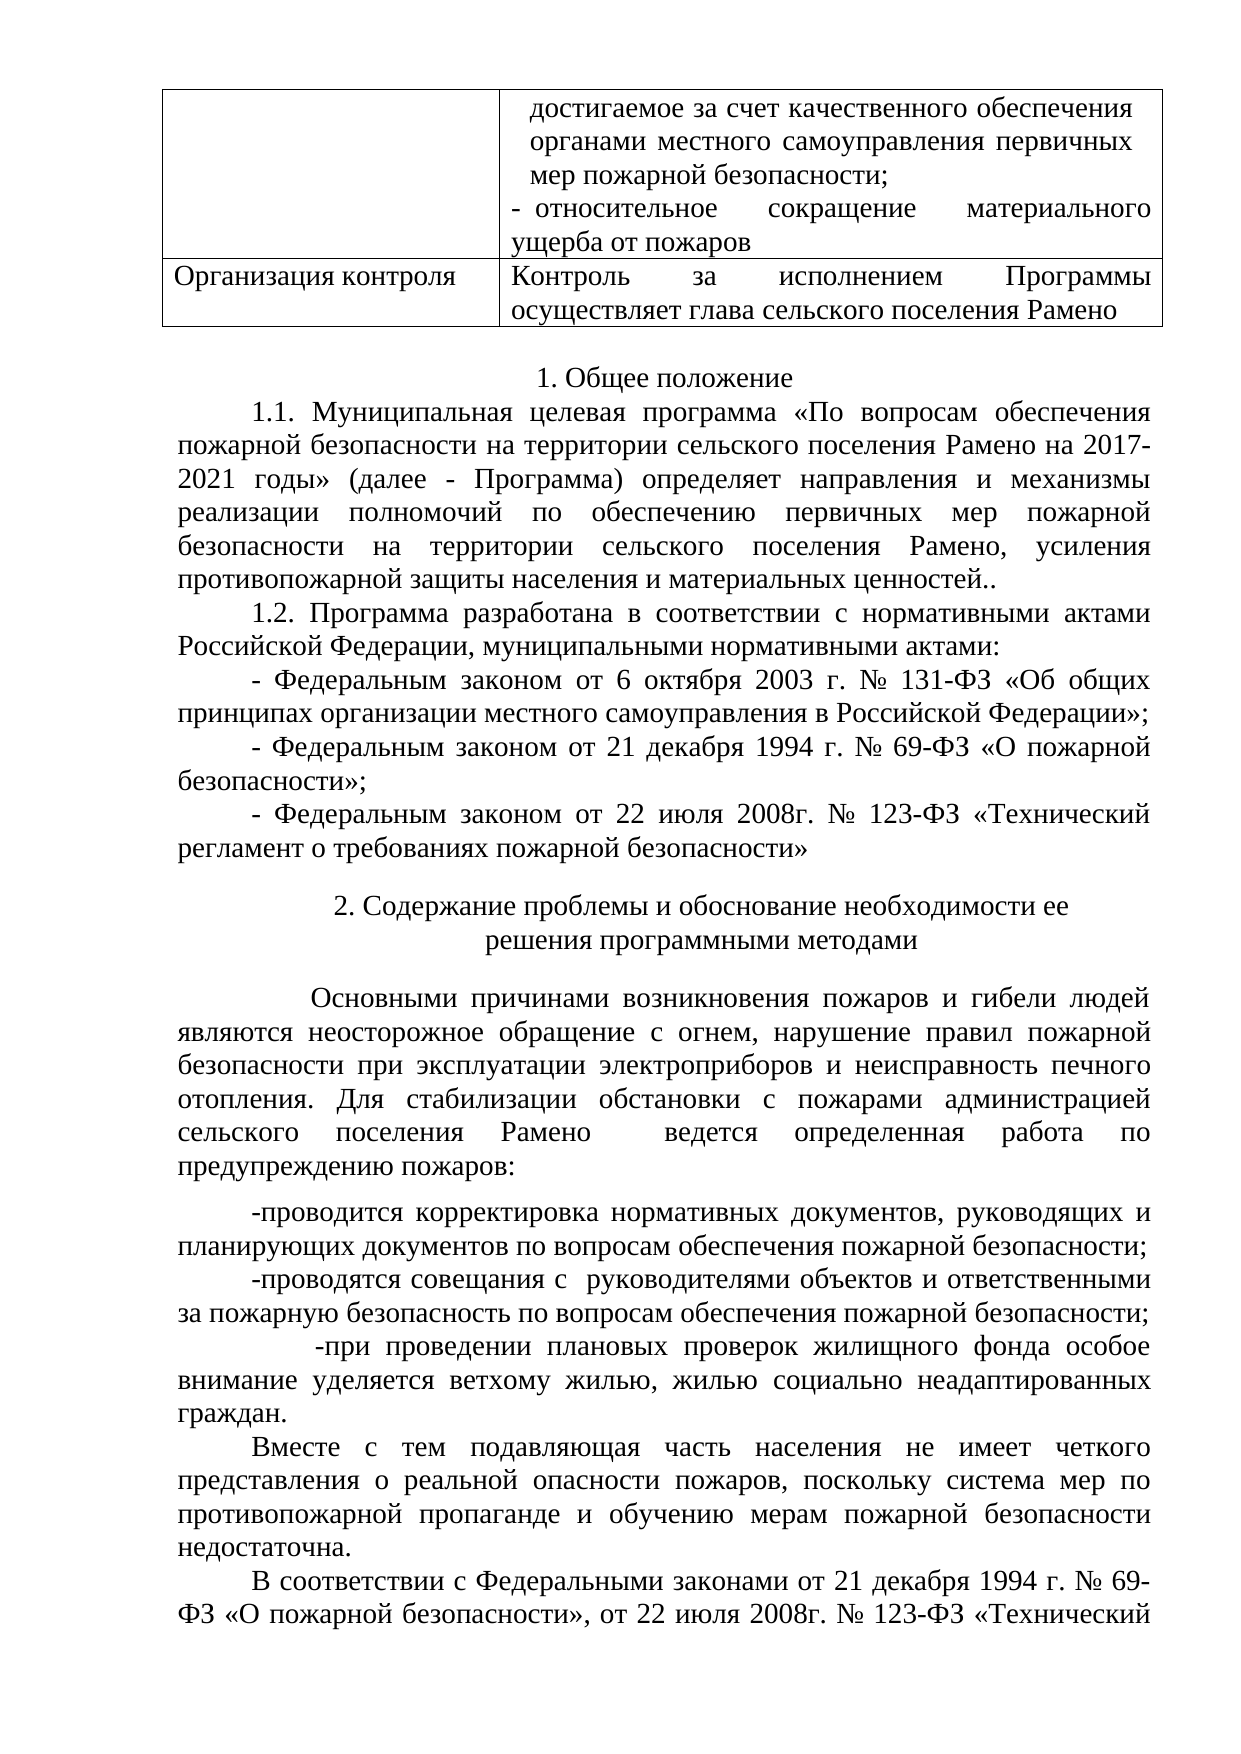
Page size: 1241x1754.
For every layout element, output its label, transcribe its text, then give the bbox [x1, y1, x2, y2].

text - Федеральным законом от 22 июля 2008г. № 123-ФЗ «Технический регламент о требованиях пожарной безопасности» [177, 796, 1152, 863]
text 1.2. Программа разработана в соответствии с нормативными актами Российской Федерации, муниципальными нормативными актами: [177, 595, 1152, 662]
text - Федеральным законом от 21 декабря . № 69-ФЗ «О пожарной безопасности»; [177, 729, 1152, 796]
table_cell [500, 90, 1162, 257]
text -проводится корректировка нормативных документов, руководящих и планирующих документов по вопросам обеспечения пожарной безопасности; [177, 1194, 1152, 1261]
table_cell Контроль за исполнением Программы осуществляет глава сельского поселения Рамено [500, 259, 1162, 326]
text -при проведении плановых проверок жилищного фонда особое внимание уделяется ветхому жилью, жилью социально неадаптированных граждан. [177, 1328, 1152, 1429]
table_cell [163, 90, 499, 257]
text 1. Общее положение [177, 360, 1152, 394]
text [177, 1563, 1152, 1630]
text решения программными методами [177, 922, 1152, 955]
text 1.1. Муниципальная целевая программа «По вопросам обеспечения пожарной безопасности на территории сельского поселения Рамено на 2017-2021 годы» (далее - Программа) определяет направления и механизмы реализации полномочий по обеспечению первичных мер пожарной безопасности на территории сельского поселения Рамено, усиления противопожарной защиты населения и материальных ценностей.. [177, 394, 1152, 595]
table_cell Организация контроля [163, 259, 499, 326]
text -проводятся совещания с руководителями объектов и ответственными за пожарную безопасность по вопросам обеспечения пожарной безопасности; [177, 1261, 1152, 1328]
text - Федеральным законом от 6 октября . № 131-ФЗ «Об общих принципах организации местного самоуправления в Российской Федерации»; [177, 662, 1152, 729]
text 2. Содержание проблемы и обоснование необходимости ее [177, 888, 1152, 922]
text Вместе с тем подавляющая часть населения не имеет четкого представления о реальной опасности пожаров, поскольку система мер по противопожарной пропаганде и обучению мерам пожарной безопасности недостаточна. [177, 1429, 1152, 1563]
text Основными причинами возникновения пожаров и гибели людей являются неосторожное обращение с огнем, нарушение правил пожарной безопасности при эксплуатации электроприборов и неисправность печного отопления. Для стабилизации обстановки с пожарами администрацией сельского поселения Рамено ведется определенная работа по предупреждению пожаров: [177, 980, 1152, 1182]
